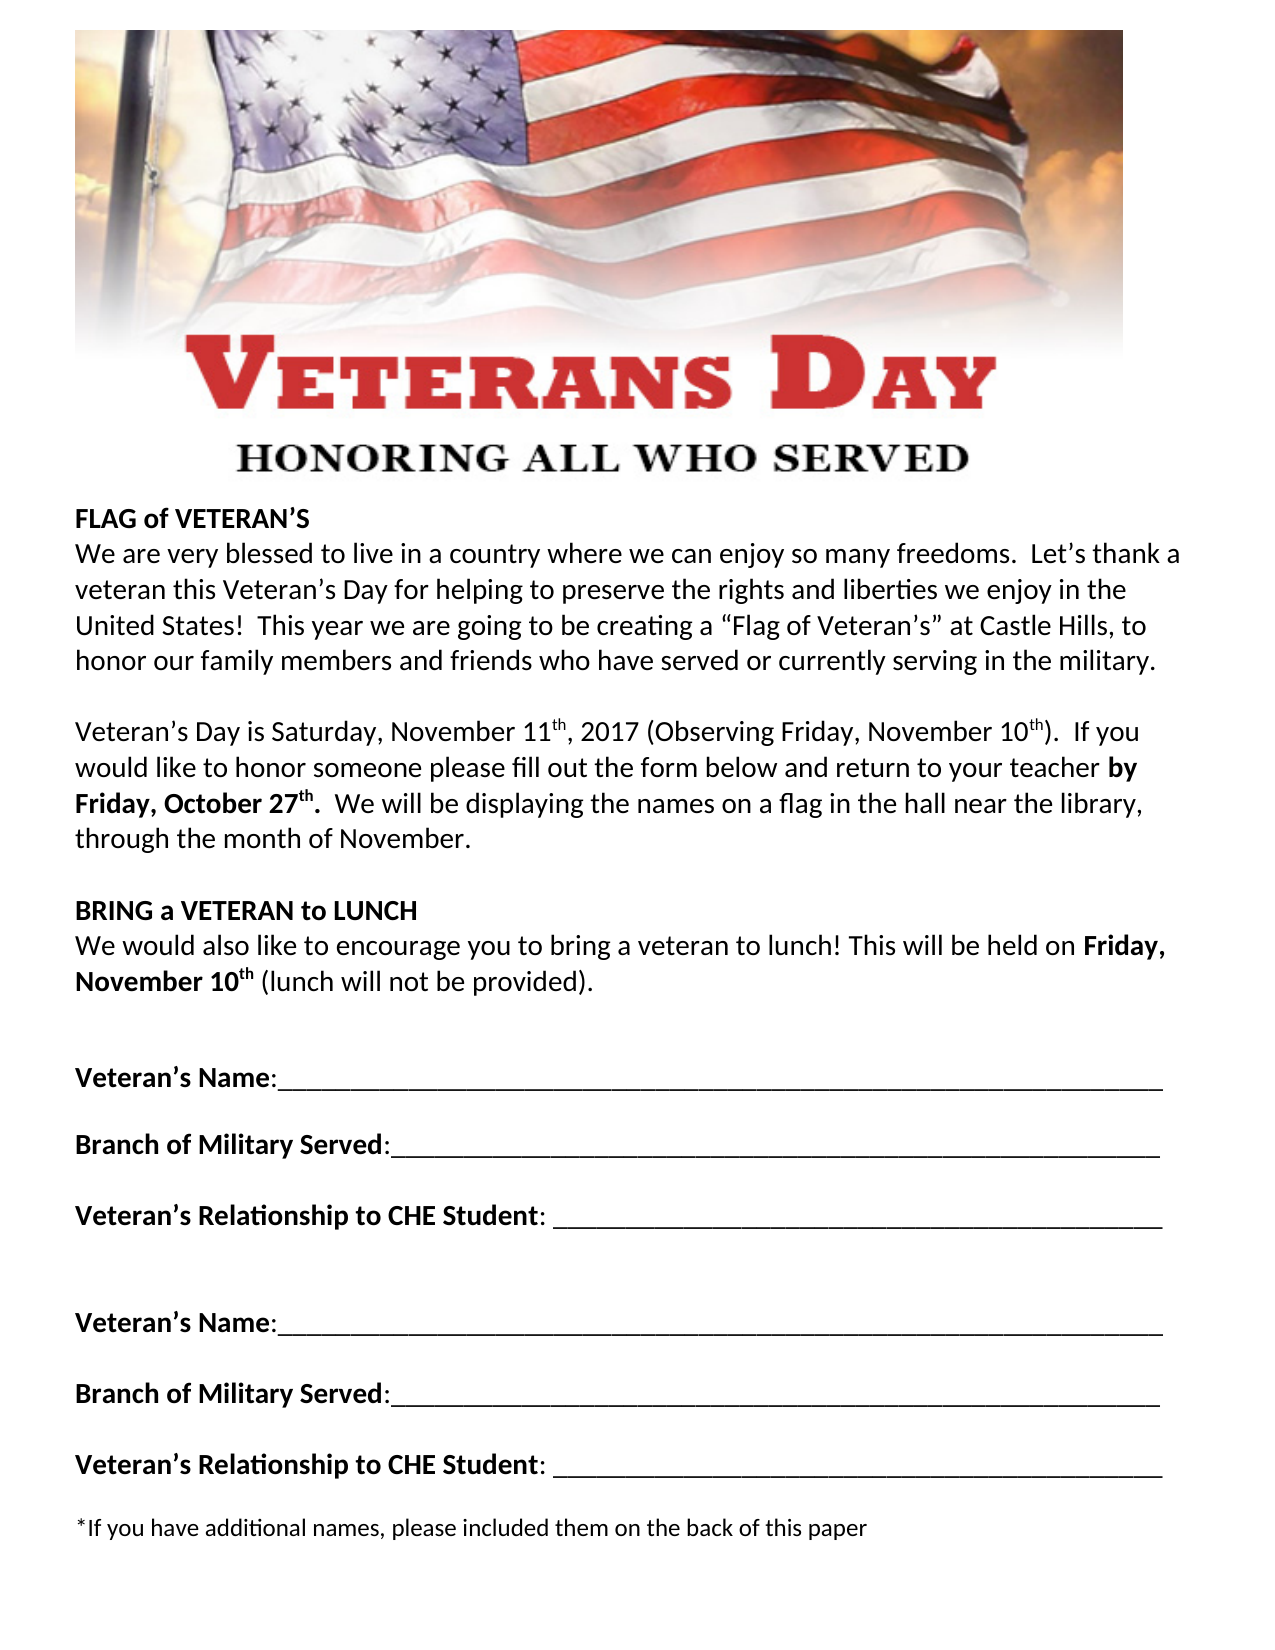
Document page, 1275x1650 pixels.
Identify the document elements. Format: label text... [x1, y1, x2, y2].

text We are very blessed to live in a country where we can enjoy so many freedoms. Let’s thank a veteran this Veteran’s Day for helping to preserve the rights and liberties we enjoy in the United States! This year we are going to be creating a “Flag of Veteran’s” at Castle Hills, to honor our family members and friends who have served or currently serving in the military. [75, 535, 1200, 678]
text Veteran’s Relationship to CHE Student: __________________________________________ [75, 1197, 1200, 1233]
text FLAG of VETERAN’S [75, 500, 1200, 535]
text We would also like to encourage you to bring a veteran to lunch! This will be held on Friday, November 10th (lunch will not be provided). [75, 927, 1200, 998]
text Veteran’s Relationship to CHE Student: __________________________________________ [75, 1446, 1200, 1482]
text Branch of Military Served:_____________________________________________________ [75, 1126, 1200, 1161]
text BRING a VETERAN to LUNCH [75, 892, 1200, 927]
text Branch of Military Served:_____________________________________________________ [75, 1375, 1200, 1411]
text Veteran’s Name:_____________________________________________________________ [75, 1304, 1200, 1339]
text Veteran’s Day is Saturday, November 11th, 2017 (Observing Friday, November 10th). If you would like to honor someone please fill out the form below and return to your teacher by Friday, October 27th. We will be displaying the names on a flag in the hall near the library, through the month of November. [75, 713, 1200, 856]
text Veteran’s Name:_____________________________________________________________ [75, 1059, 1200, 1095]
picture [75, 30, 1123, 500]
text *If you have additional names, please included them on the back of this paper [75, 1512, 1200, 1543]
